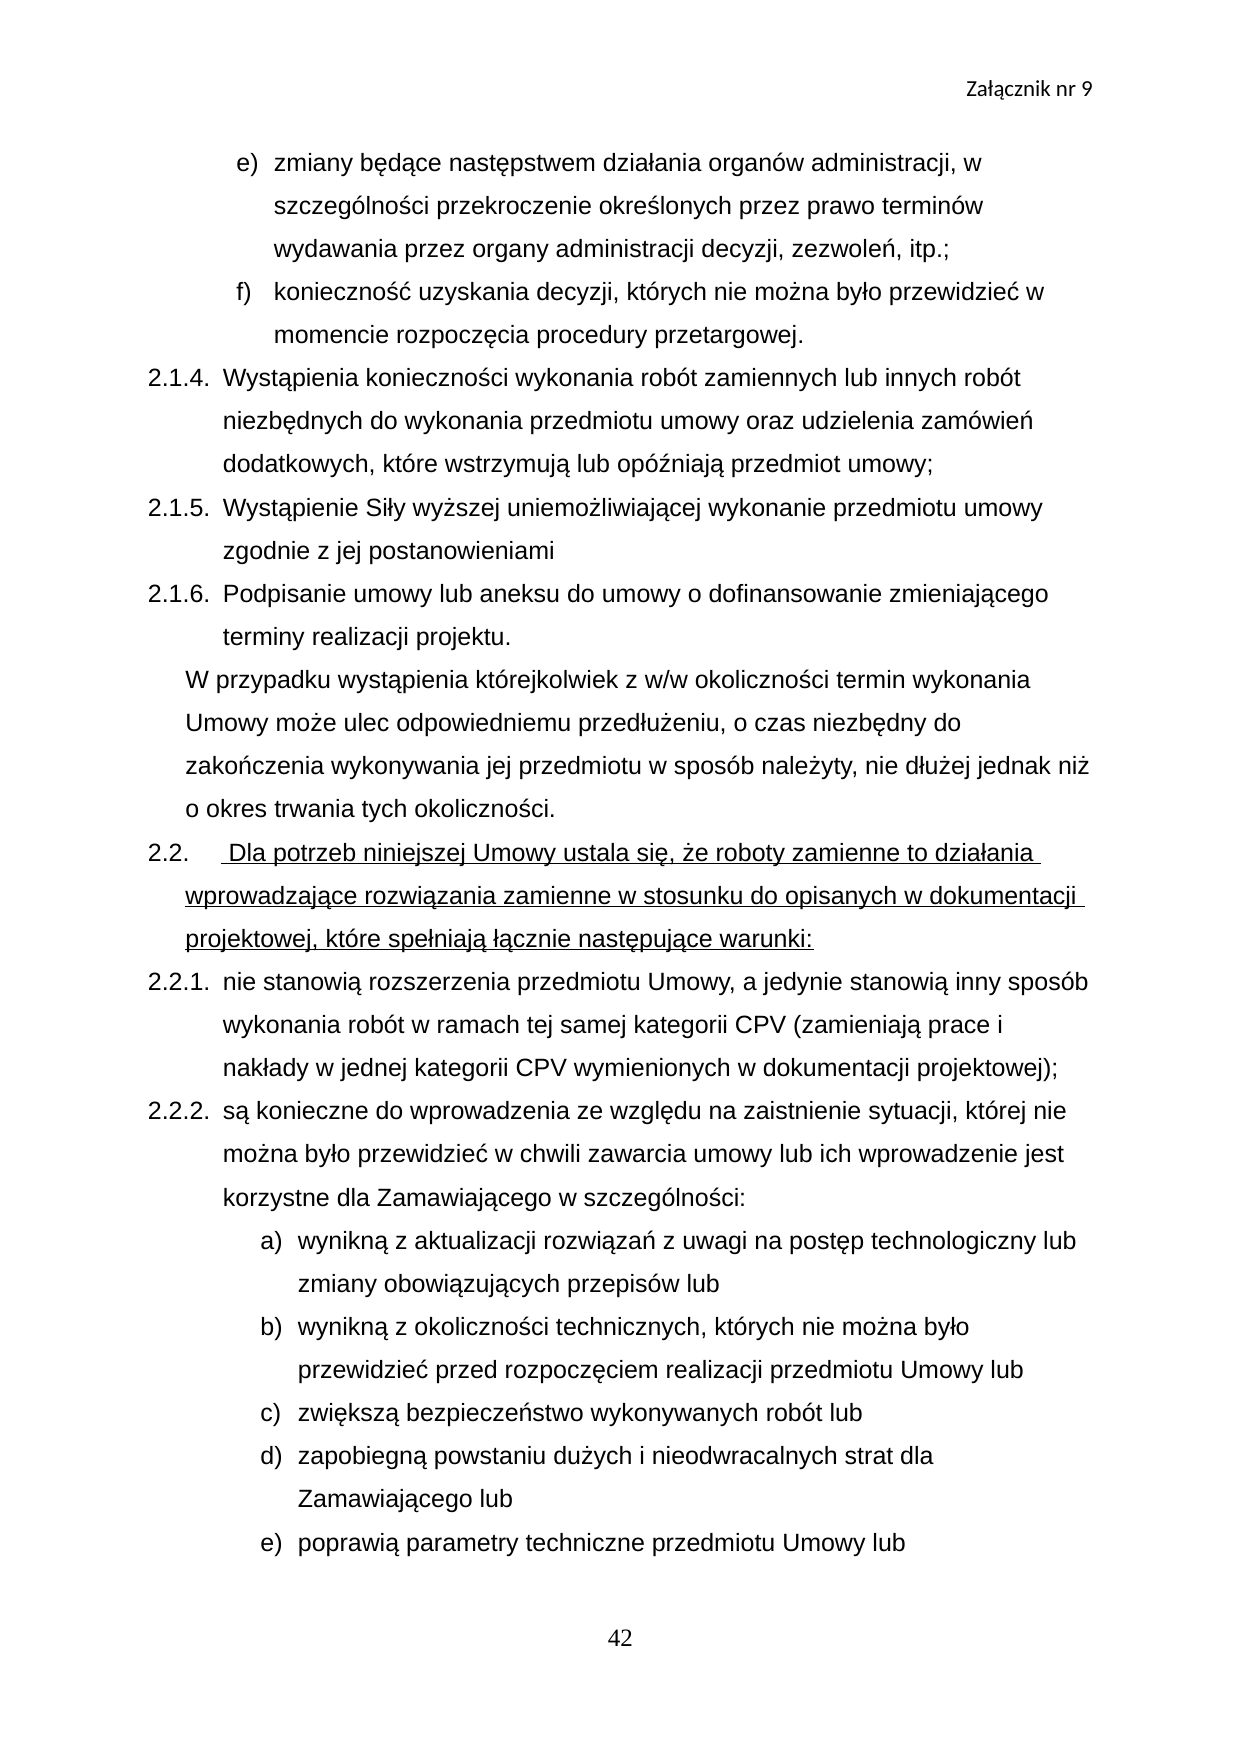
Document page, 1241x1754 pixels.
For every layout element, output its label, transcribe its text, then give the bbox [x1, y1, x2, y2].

list poprawią parametry techniczne przedmiotu Umowy lub [260, 1528, 1093, 1556]
list zmiany będące następstwem działania organów administracji, w szczególności przekroczenie określonych przez prawo terminów wydawania przez organy administracji decyzji, zezwoleń, itp.; [236, 148, 1093, 263]
list są konieczne do wprowadzenia ze względu na zaistnienie sytuacji, której nie można było przewidzieć w chwili zawarcia umowy lub ich wprowadzenie jest korzystne dla Zamawiającego w szczególności: [148, 1096, 1093, 1211]
list zwiększą bezpieczeństwo wykonywanych robót lub [260, 1398, 1093, 1427]
text W przypadku wystąpienia którejkolwiek z w/w okoliczności termin wykonania Umowy może ulec odpowiedniemu przedłużeniu, o czas niezbędny do zakończenia wykonywania jej przedmiotu w sposób należyty, nie dłużej jednak niż o okres trwania tych okoliczności. [185, 665, 1093, 823]
list Wystąpienia konieczności wykonania robót zamiennych lub innych robót niezbędnych do wykonania przedmiotu umowy oraz udzielenia zamówień dodatkowych, które wstrzymują lub opóźniają przedmiot umowy; [148, 363, 1093, 478]
list wynikną z aktualizacji rozwiązań z uwagi na postęp technologiczny lub zmiany obowiązujących przepisów lub [260, 1226, 1093, 1298]
list wynikną z okoliczności technicznych, których nie można było przewidzieć przed rozpoczęciem realizacji przedmiotu Umowy lub [260, 1312, 1093, 1384]
list zapobiegną powstaniu dużych i nieodwracalnych strat dla Zamawiającego lub [260, 1441, 1093, 1513]
list konieczność uzyskania decyzji, których nie można było przewidzieć w momencie rozpoczęcia procedury przetargowej. [236, 277, 1093, 349]
list Podpisanie umowy lub aneksu do umowy o dofinansowanie zmieniającego terminy realizacji projektu. [148, 579, 1093, 651]
list nie stanowią rozszerzenia przedmiotu Umowy, a jedynie stanowią inny sposób wykonania robót w ramach tej samej kategorii CPV (zamieniają prace i nakłady w jednej kategorii CPV wymienionych w dokumentacji projektowej); [148, 967, 1093, 1082]
list Wystąpienie Siły wyższej uniemożliwiającej wykonanie przedmiotu umowy zgodnie z jej postanowieniami [148, 493, 1093, 564]
list Dla potrzeb niniejszej Umowy ustala się, że roboty zamienne to działania wprowadzające rozwiązania zamienne w stosunku do opisanych w dokumentacji projektowej, które spełniają łącznie następujące warunki: [148, 838, 1093, 953]
